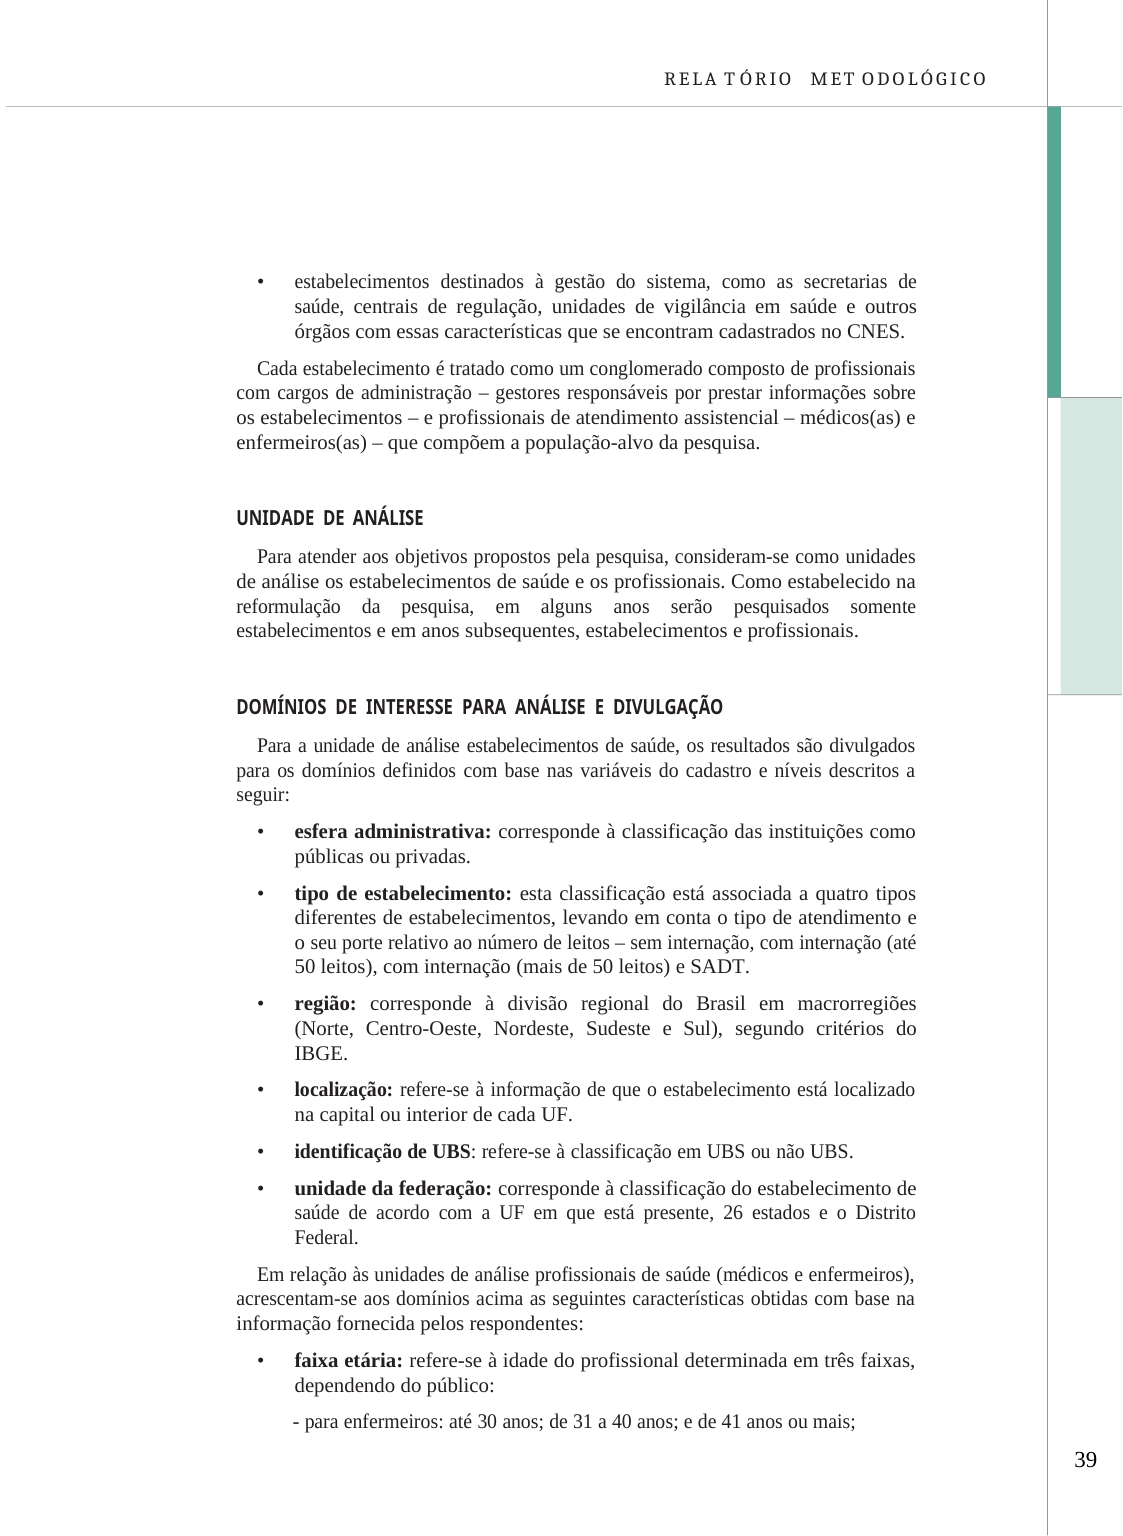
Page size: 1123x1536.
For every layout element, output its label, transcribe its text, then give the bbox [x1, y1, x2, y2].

list tipo de estabelecimento: esta classificação está associada a quatro tipos diferentes de estabelecimentos, levando em conta o tipo de atendimento e o seu porte relativo ao número de leitos – sem internação, com internação (até 50 leitos), com internação (mais de 50 leitos) e SADT. [257, 880, 917, 978]
subtitle DOMÍNIOS DE INTERESSE PARA ANÁLISE E DIVULGAÇÃO [236, 692, 1104, 720]
list região: corresponde à divisão regional do Brasil em macrorregiões (Norte, Centro-Oeste, Nordeste, Sudeste e Sul), segundo critérios do IBGE. [257, 991, 917, 1065]
text Para a unidade de análise estabelecimentos de saúde, os resultados são divulgados para os domínios definidos com base nas variáveis do cadastro e níveis descritos a seguir: [236, 733, 916, 806]
text Cada estabelecimento é tratado como um conglomerado composto de profissionais com cargos de administração – gestores responsáveis por prestar informações sobre os estabelecimentos – e profissionais de atendimento assistencial – médicos(as) e enfermeiros(as) – que compõem a população-alvo da pesquisa. [236, 356, 917, 454]
list localização: refere-se à informação de que o estabelecimento está localizado na capital ou interior de cada UF. [257, 1077, 917, 1126]
list esfera administrativa: corresponde à classificação das instituições como públicas ou privadas. [257, 819, 917, 868]
text Para atender aos objetivos propostos pela pesquisa, consideram-se como unidades de análise os estabelecimentos de saúde e os profissionais. Como estabelecido na reformulação da pesquisa, em alguns anos serão pesquisados somente estabelecimentos e em anos subsequentes, estabelecimentos e profissionais. [236, 544, 917, 642]
subtitle UNIDADE DE ANÁLISE [236, 503, 1104, 532]
list faixa etária: refere-se à idade do profissional determinada em três faixas, dependendo do público: [257, 1348, 916, 1397]
list para enfermeiros: até 30 anos; de 31 a 40 anos; e de 41 anos ou mais; [292, 1409, 1104, 1433]
text Em relação às unidades de análise profissionais de saúde (médicos e enfermeiros), acrescentam-se aos domínios acima as seguintes características obtidas com base na informação fornecida pelos respondentes: [236, 1262, 916, 1335]
list estabelecimentos destinados à gestão do sistema, como as secretarias de saúde, centrais de regulação, unidades de vigilância em saúde e outros órgãos com essas características que se encontram cadastrados no CNES. [257, 269, 917, 343]
list unidade da federação: corresponde à classificação do estabelecimento de saúde de acordo com a UF em que está presente, 26 estados e o Distrito Federal. [257, 1176, 917, 1249]
list identificação de UBS: refere-se à classificação em UBS ou não UBS. [257, 1139, 1104, 1163]
